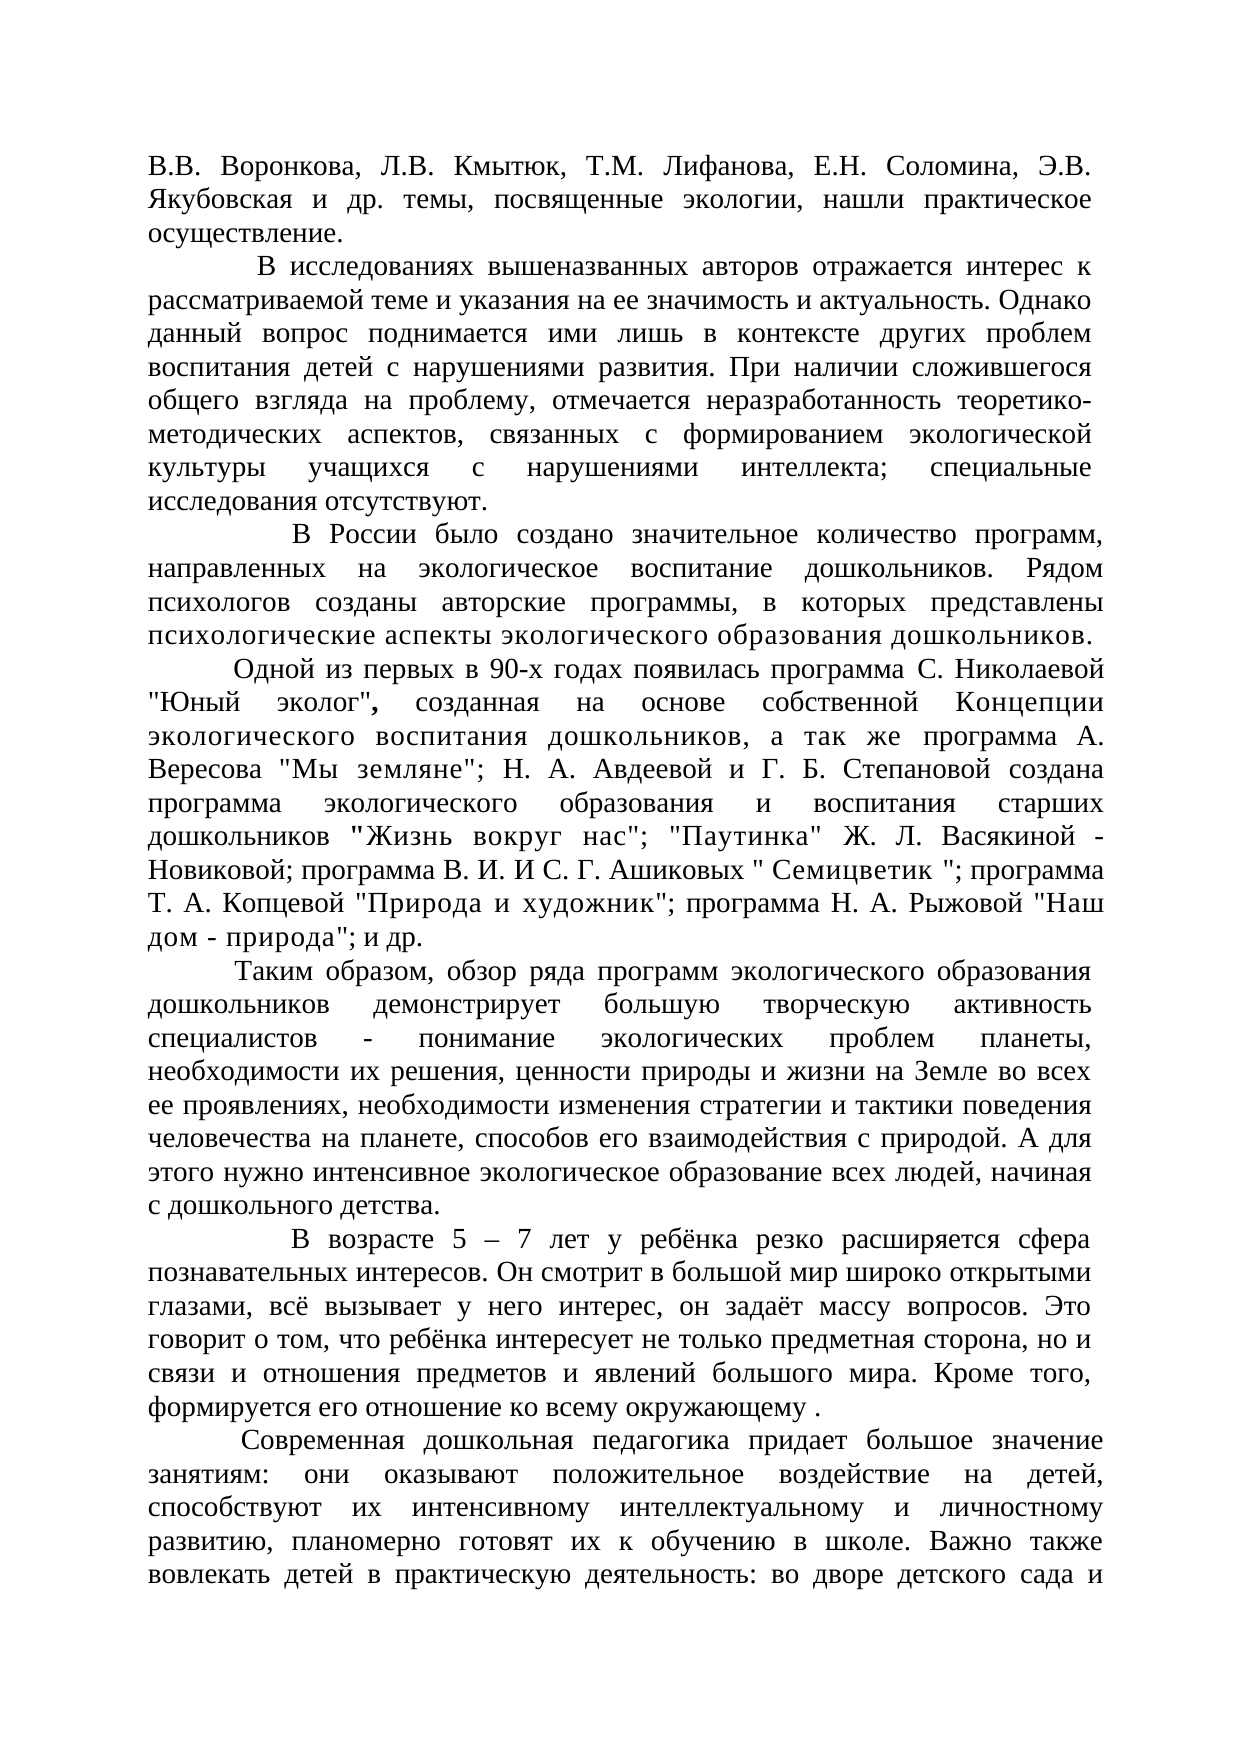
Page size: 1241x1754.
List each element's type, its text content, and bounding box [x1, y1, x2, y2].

text Таким образом, обзор ряда программ экологического образования дошкольников демонстрирует большую творческую активность специалистов - понимание экологических проблем планеты, необходимости их решения, ценности природы и жизни на Земле во всех ее проявлениях, необходимости изменения стратегии и тактики поведения человечества на планете, способов его взаимодействия с природой. А для этого нужно интенсивное экологическое образование всех людей, начиная с дошкольного детства. [148, 953, 1092, 1221]
text В возрасте 5 – 7 лет у ребёнка резко расширяется сфера познавательных интересов. Он смотрит в большой мир широко открытыми глазами, всё вызывает у него интерес, он задаёт массу вопросов. Это говорит о том, что ребёнка интересует не только предметная сторона, но и связи и отношения предметов и явлений большого мира. Кроме того, формируется его отношение ко всему окружающему . [148, 1221, 1092, 1422]
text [148, 148, 1092, 248]
text В России было создано значительное количество программ, направленных на экологическое воспитание дошкольников. Рядом психологов созданы авторские программы, в которых представлены психологические аспекты экологического образования дошкольников. [148, 517, 1104, 651]
text Одной из первых в 90-х годах появилась программа С. Николаевой "Юный эколог", созданная на основе собственной Концепции экологического воспитания дошкольников, а так же программа А. Вересова "Мы земляне"; Н. А. Авдеевой и Г. Б. Степановой создана программа экологического образования и воспитания старших дошкольников "Жизнь вокруг нас"; "Паутинка" Ж. Л. Васякиной - Новиковой; программа В. И. И С. Г. Ашиковых " Семицветик "; программа Т. А. Копцевой "Природа и художник"; программа Н. А. Рыжовой "Наш дом - природа"; и др. [148, 651, 1104, 953]
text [148, 1422, 1104, 1590]
text В исследованиях вышеназванных авторов отражается интерес к рассматриваемой теме и указания на ее значимость и актуальность. Однако данный вопрос поднимается ими лишь в контексте других проблем воспитания детей с нарушениями развития. При наличии сложившегося общего взгляда на проблему, отмечается неразработанность теоретико-методических аспектов, связанных с формированием экологической культуры учащихся с нарушениями интеллекта; специальные исследования отсутствуют. [148, 248, 1092, 517]
